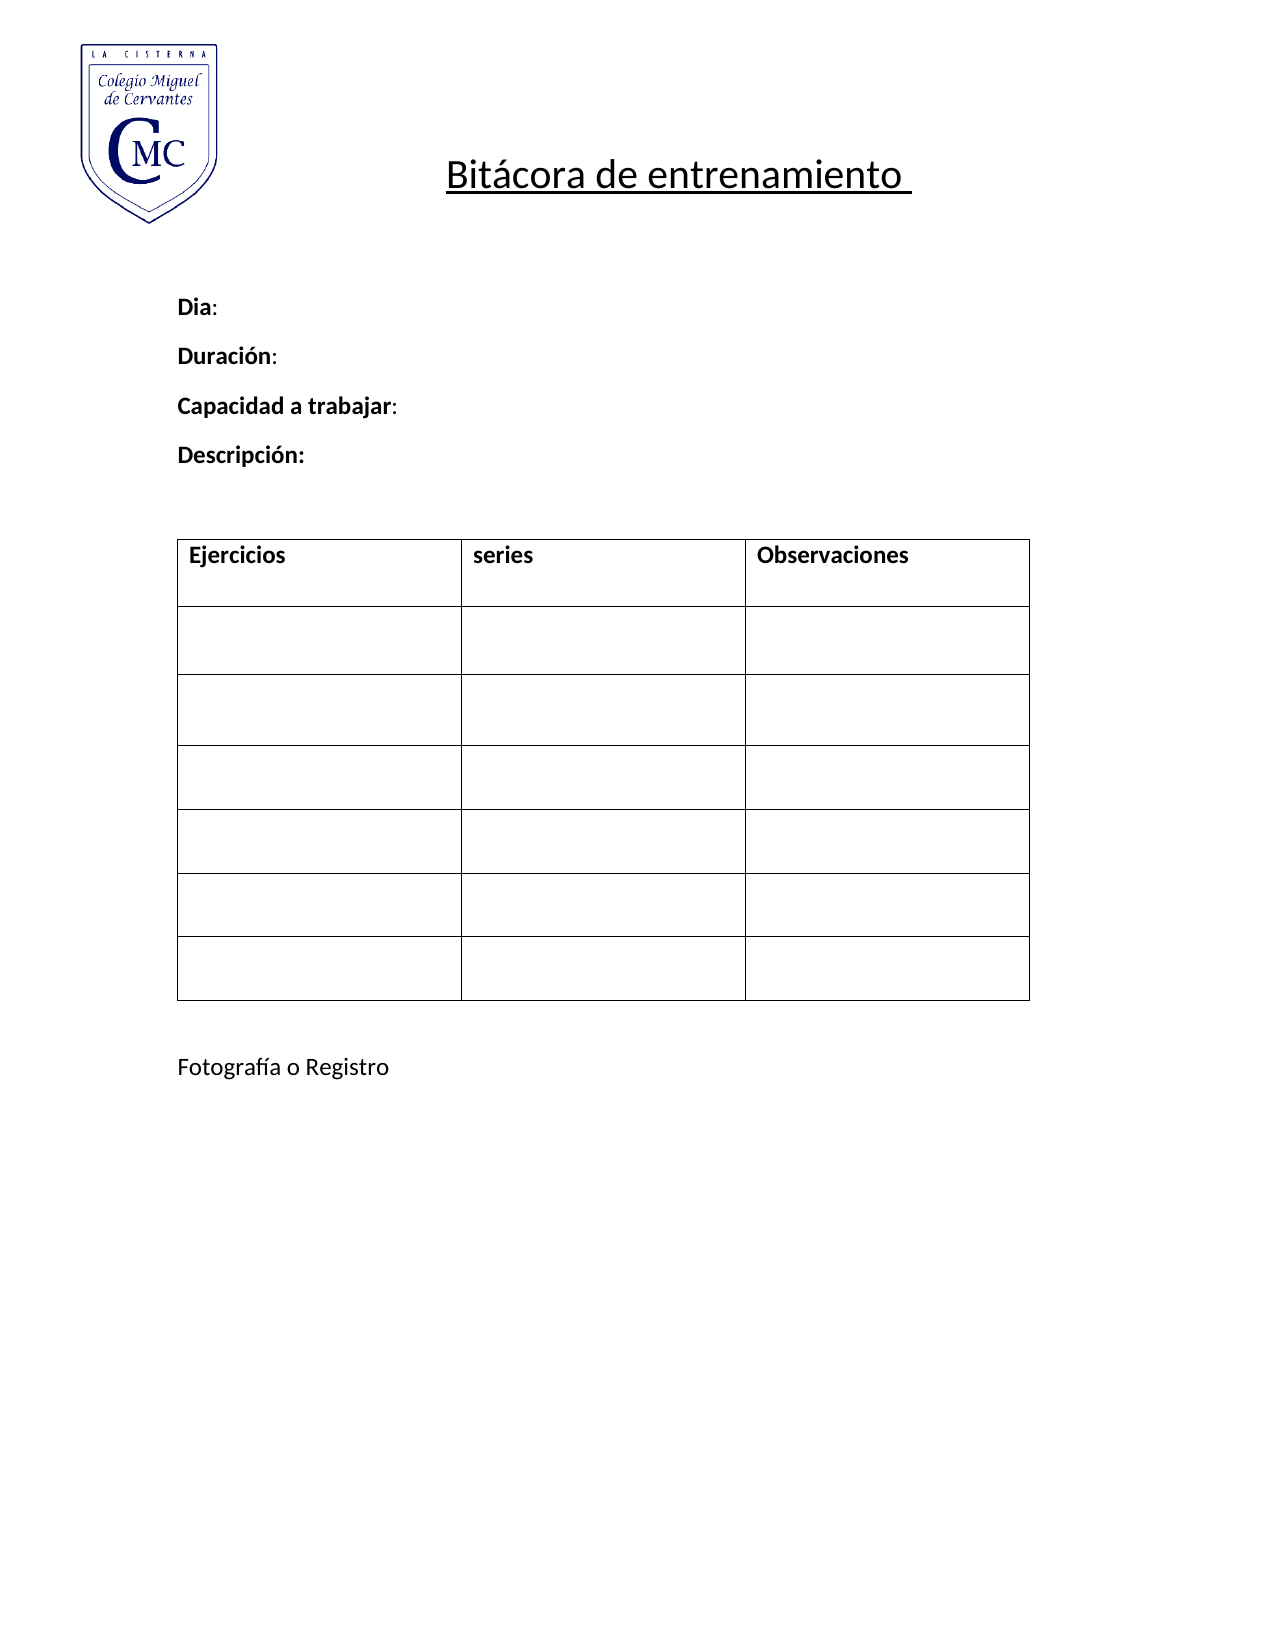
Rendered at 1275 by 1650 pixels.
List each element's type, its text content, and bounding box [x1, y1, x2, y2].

text Bitácora de entrenamiento [232, 148, 1098, 198]
table_cell [462, 810, 745, 872]
table_cell [462, 874, 745, 936]
table_cell [462, 607, 745, 674]
text Dia: [177, 291, 1098, 321]
table_header Ejercicios [178, 540, 461, 606]
table_cell [746, 746, 1029, 808]
table_cell [178, 746, 461, 808]
table_cell [178, 937, 461, 1000]
table_cell [746, 810, 1029, 872]
table_cell [462, 675, 745, 745]
table_header Observaciones [746, 540, 1029, 606]
picture [63, 27, 232, 234]
table_cell [178, 675, 461, 745]
text Descripción: [177, 439, 1098, 470]
table_header series [462, 540, 745, 606]
table_cell [746, 874, 1029, 936]
text Duración: [177, 340, 1098, 371]
table_cell [178, 607, 461, 674]
table_cell [462, 746, 745, 808]
table_cell [746, 675, 1029, 745]
text Capacidad a trabajar: [177, 390, 1098, 420]
table_cell [462, 937, 745, 1000]
table_cell [746, 607, 1029, 674]
text Fotografía o Registro [177, 1051, 1098, 1081]
table_cell [746, 937, 1029, 1000]
table_cell [178, 810, 461, 872]
table_cell [178, 874, 461, 936]
